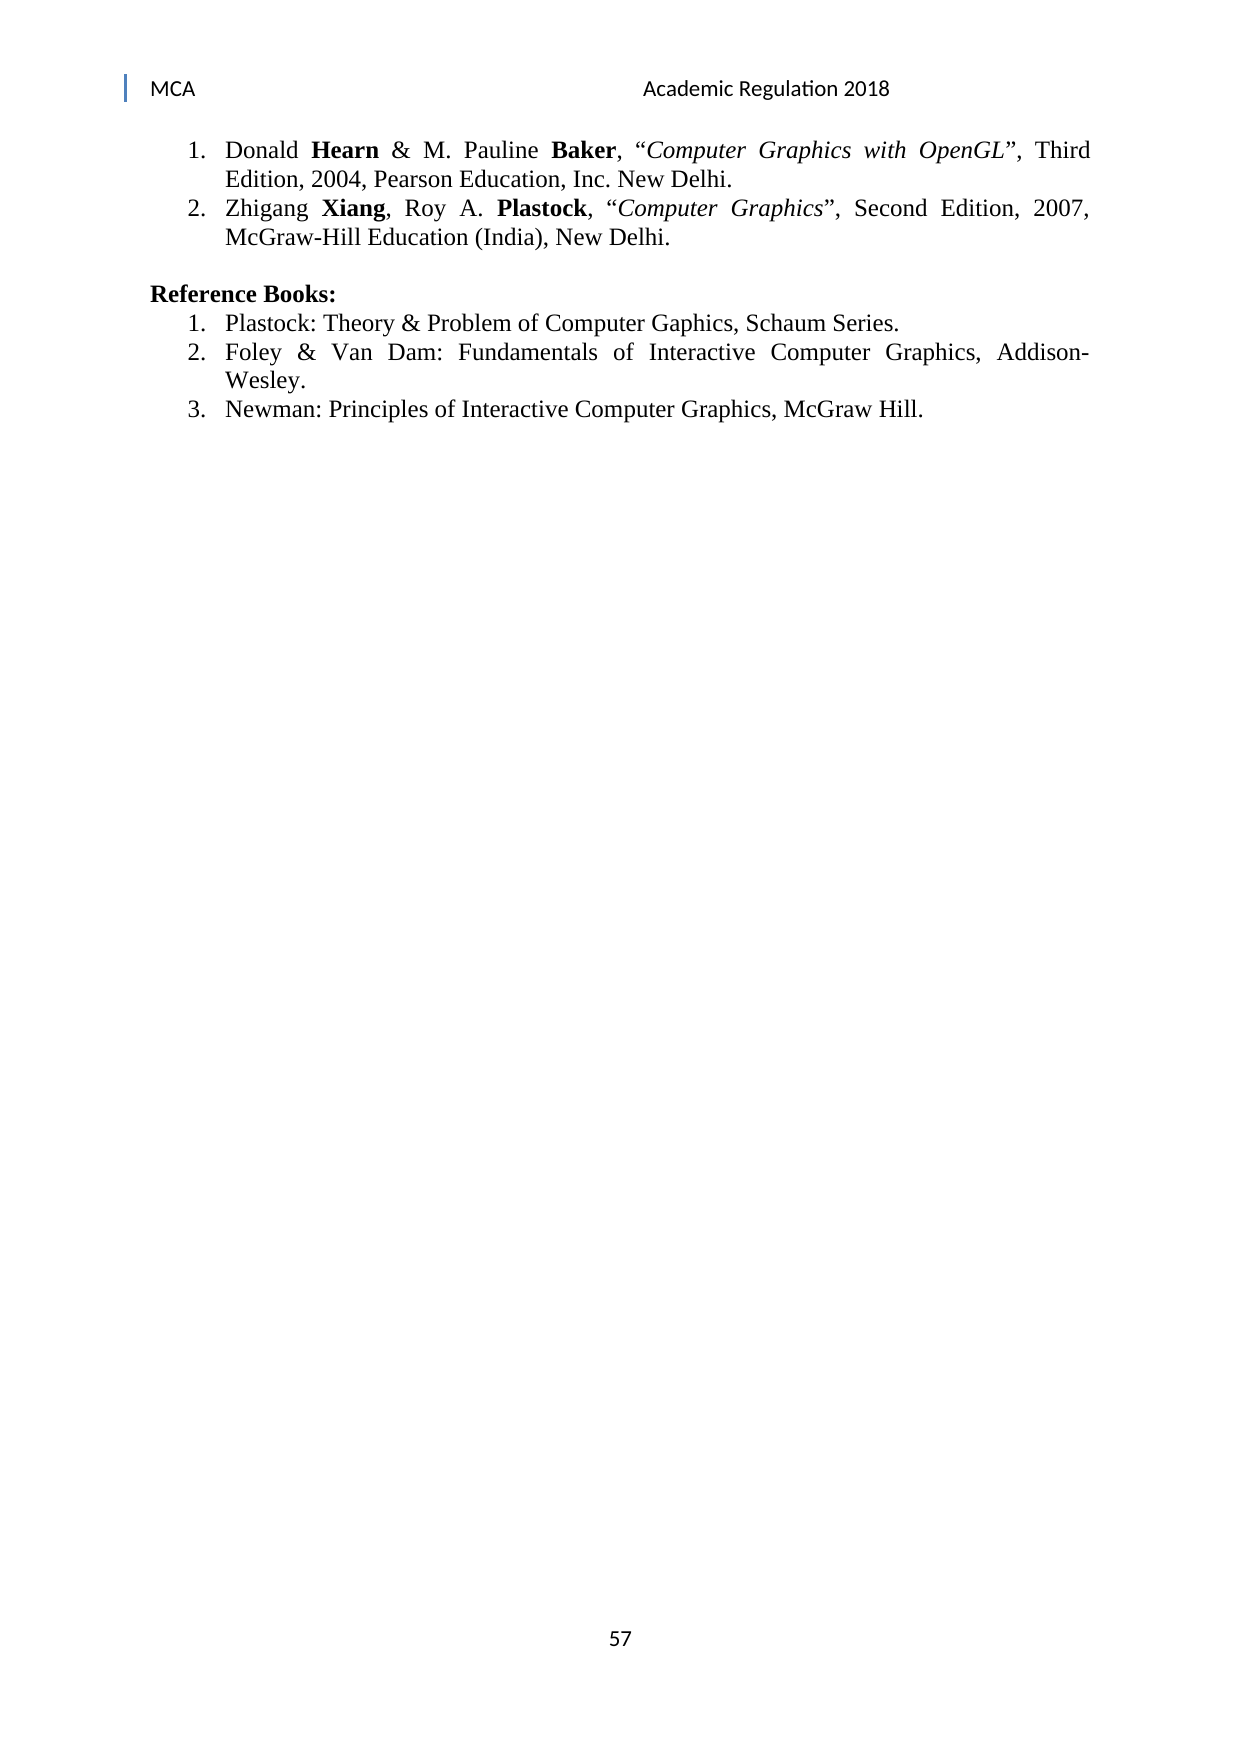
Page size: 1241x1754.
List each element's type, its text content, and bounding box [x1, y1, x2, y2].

list Donald Hearn & M. Pauline Baker, “Computer Graphics with OpenGL”, Third Edition, 2004, Pearson Education, Inc. New Delhi. [187, 135, 1090, 193]
text Reference Books: [150, 279, 1090, 308]
list Foley & Van Dam: Fundamentals of Interactive Computer Graphics, Addison-Wesley. [187, 337, 1090, 394]
list Zhigang Xiang, Roy A. Plastock, “Computer Graphics”, Second Edition, 2007, McGraw-Hill Education (India), New Delhi. [187, 193, 1090, 250]
list Plastock: Theory & Problem of Computer Gaphics, Schaum Series. [187, 308, 1090, 337]
list Newman: Principles of Interactive Computer Graphics, McGraw Hill. [187, 394, 1090, 423]
